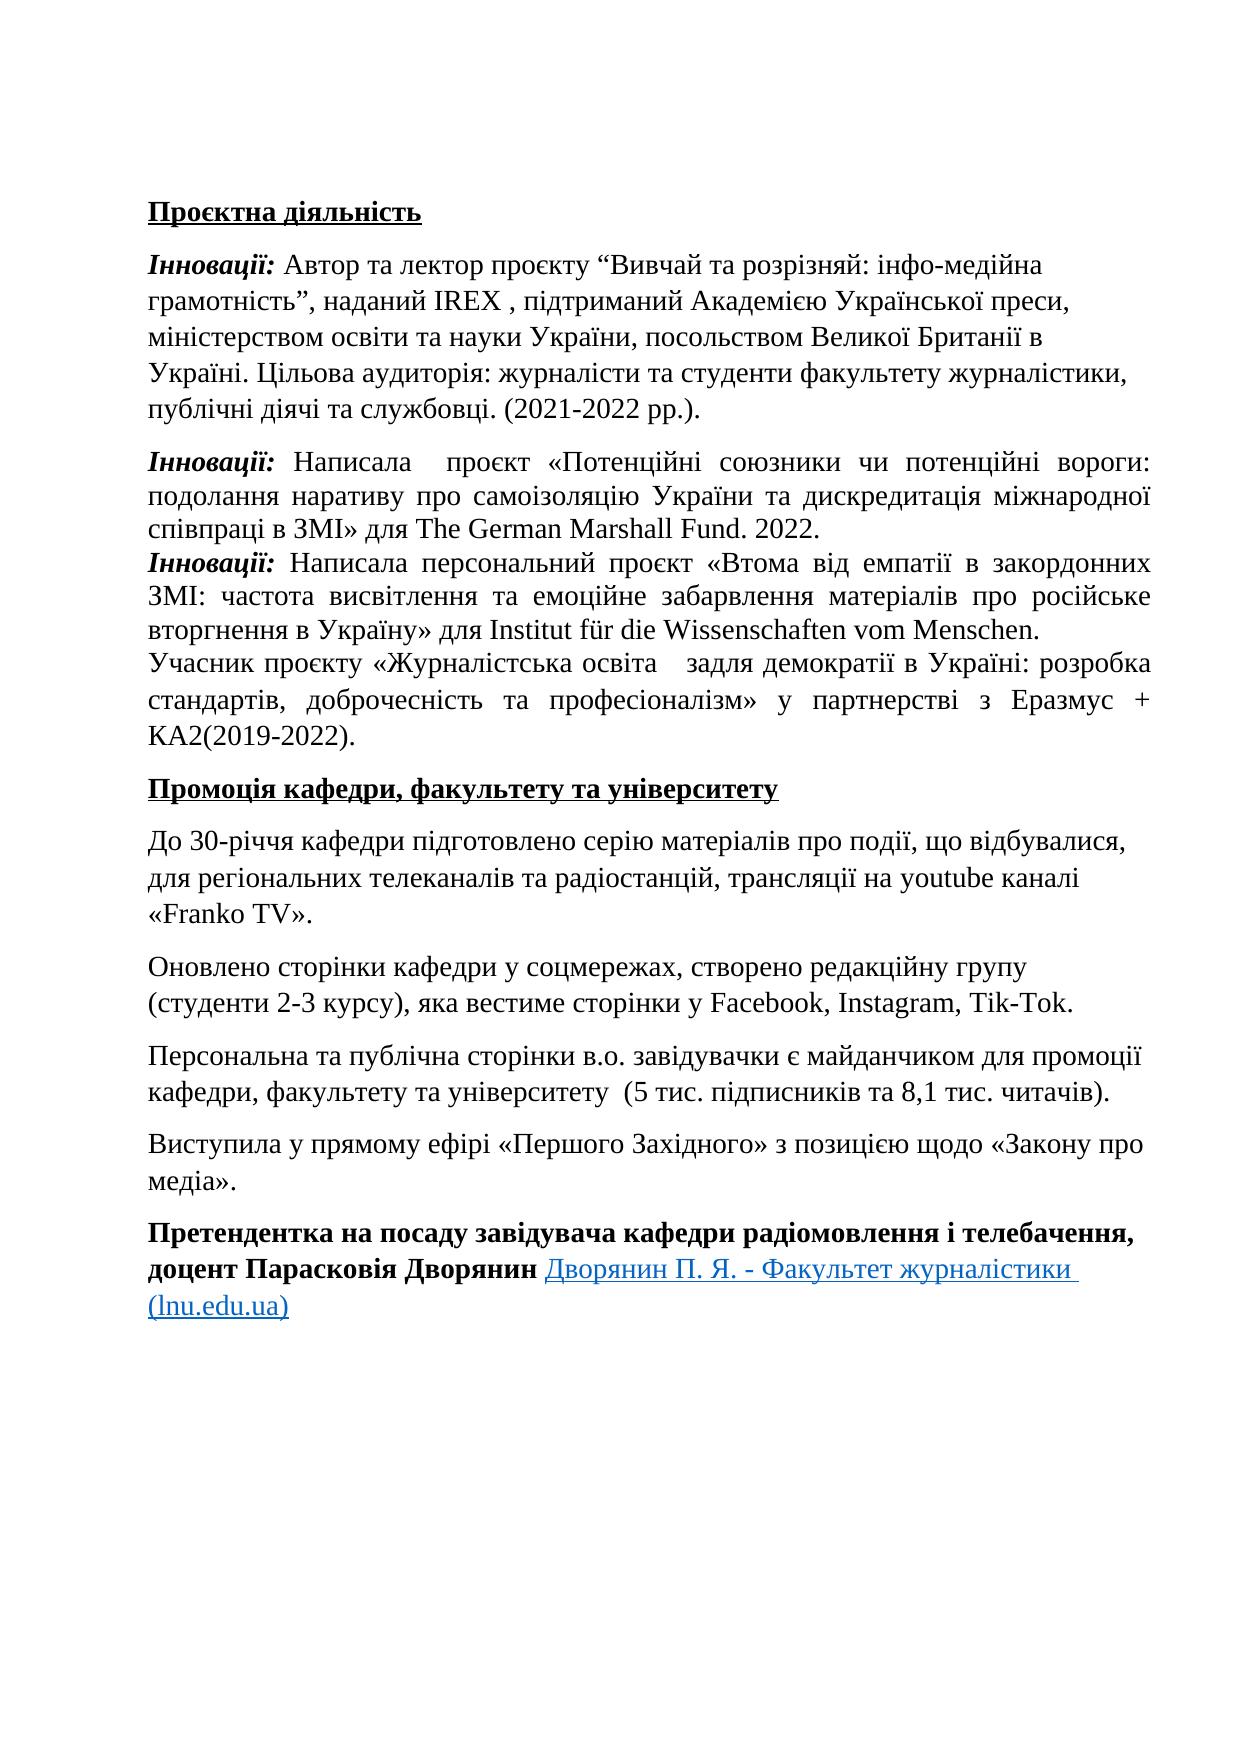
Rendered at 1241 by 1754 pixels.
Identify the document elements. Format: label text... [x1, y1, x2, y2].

text Учасник проєкту «Журналістська освіта задля демократії в Україні: розробка стандартів, доброчесність та професіоналізм» у партнерстві з Еразмус + КА2(2019-2022). [148, 646, 1152, 751]
text Виступила у прямому ефірі «Першого Західного» з позицією щодо «Закону про медіа». [148, 1127, 1152, 1196]
text Проєктна діяльність [148, 194, 1152, 228]
text Інновації: Написала персональний проєкт «Втома від емпатії в закордонних ЗМІ: частота висвітлення та емоційне забарвлення матеріалів про російське вторгнення в Україну» для Institut für die Wissenschaften vom Menschen. [148, 545, 1152, 646]
text Інновації: Написала проєкт «Потенційні союзники чи потенційні вороги: подолання наративу про самоізоляцію України та дискредитація міжнародної співпраці в ЗМІ» для The German Marshall Fund. 2022. [148, 444, 1152, 545]
text Інновації: Автор та лектор проєкту “Вивчай та розрізняй: інфо-медійна грамотність”, наданий IREX , підтриманий Академією Української преси, міністерством освіти та науки України, посольством Великої Британії в Україні. Цільова аудиторія: журналісти та студенти факультету журналістики, публічні діячі та службовці. (2021-2022 рр.). [148, 247, 1152, 425]
text Персональна та публічна сторінки в.о. завідувачки є майданчиком для промоції кафедри, факультету та університету (5 тис. підписників та 8,1 тис. читачів). [148, 1038, 1152, 1107]
text Оновлено сторінки кафедри у соцмережах, створено редакційну групу (студенти 2-3 курсу), яка вестиме сторінки у Facebook, Instagram, Tik-Tok. [148, 949, 1152, 1018]
text До 30-річчя кафедри підготовлено серію матеріалів про події, що відбувалися, для регіональних телеканалів та радіостанцій, трансляції на youtube каналі «Franko TV». [148, 823, 1152, 929]
text Промоція кафедри, факультету та університету [148, 771, 1152, 804]
text Претендентка на посаду завідувача кафедри радіомовлення і телебачення, доцент Парасковія Дворянин Дворянин П. Я. - Факультет журналістики (lnu.edu.ua) [148, 1216, 1152, 1321]
